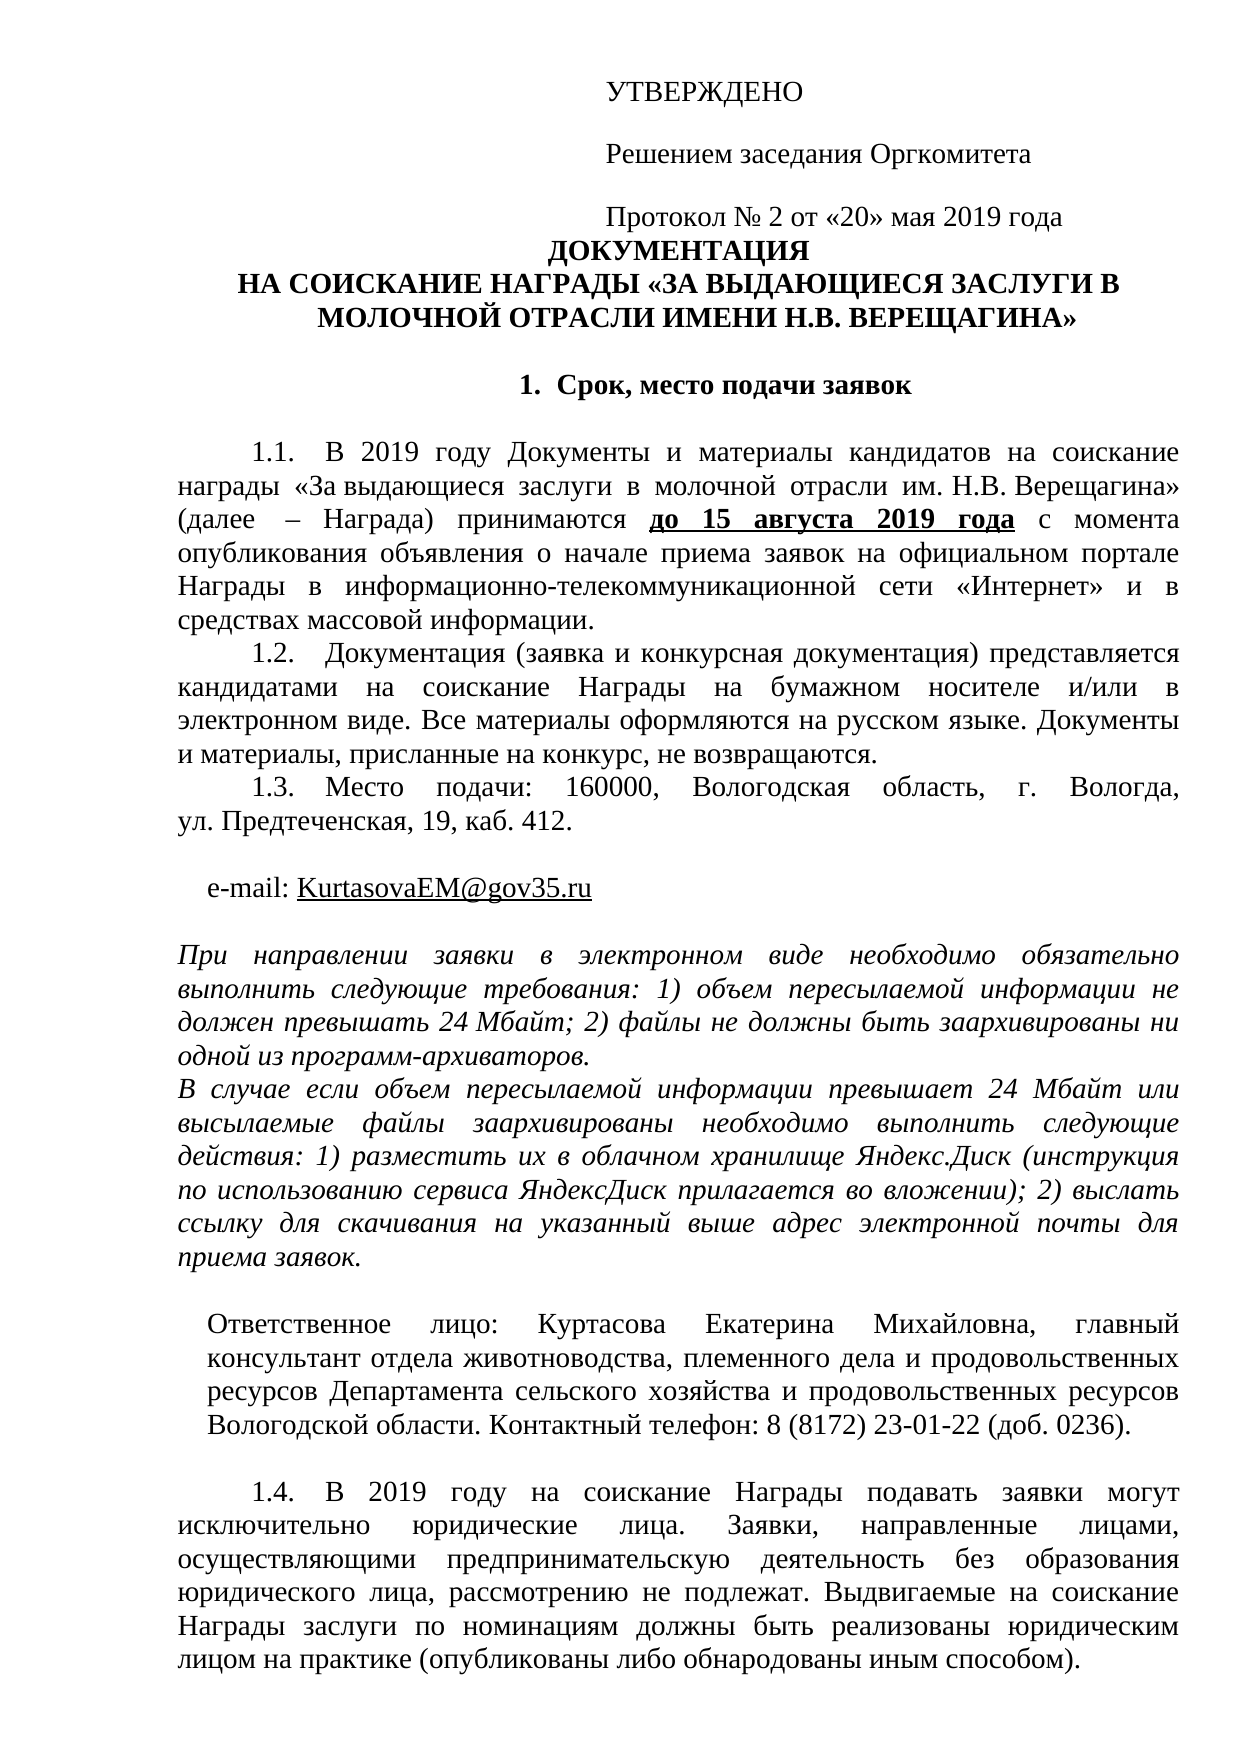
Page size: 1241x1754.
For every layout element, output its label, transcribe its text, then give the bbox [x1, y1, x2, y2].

list В 2019 году на соискание Награды подавать заявки могут исключительно юридические лица. Заявки, направленные лицами, осуществляющими предпринимательскую деятельность без образования юридического лица, рассмотрению не подлежат. Выдвигаемые на соискание Награды заслуги по номинациям должны быть реализованы юридическим лицом на практике (опубликованы либо обнародованы иным способом). [177, 1474, 1180, 1675]
list e-mail: KurtasovaEM@gov35.ru [207, 870, 1180, 904]
text Протокол № 2 от «20» мая 2019 года [605, 199, 1180, 233]
text НА СОИСКАНИЕ НАГРАДЫ «ЗА ВЫДАЮЩИЕСЯ ЗАСЛУГИ В МОЛОЧНОЙ ОТРАСЛИ ИМЕНИ Н.В. ВЕРЕЩАГИНА» [177, 266, 1180, 333]
list В случае если объем пересылаемой информации превышает 24 Мбайт или высылаемые файлы заархивированы необходимо выполнить следующие действия: 1) разместить их в облачном хранилище Яндекс.Диск (инструкция по использованию сервиса ЯндексДиск прилагается во вложении); 2) выслать ссылку для скачивания на указанный выше адрес электронной почты для приема заявок. [177, 1071, 1180, 1273]
list В 2019 году Документы и материалы кандидатов на соискание награды «За выдающиеся заслуги в молочной отрасли им. Н.В. Верещагина» (далее – Награда) принимаются до 15 августа 2019 года с момента опубликования объявления о начале приема заявок на официальном портале Награды в информационно-телекоммуникационной сети «Интернет» и в средствах массовой информации. [177, 434, 1180, 635]
list Место подачи: 160000, Вологодская область, г. Вологда, ул. Предтеченская, 19, каб. 412. [177, 769, 1180, 837]
text Решением заседания Оргкомитета [605, 137, 1180, 170]
text УТВЕРЖДЕНО [605, 74, 1180, 107]
list Документация (заявка и конкурсная документация) представляется кандидатами на соискание Награды на бумажном носителе и/или в электронном виде. Все материалы оформляются на русском языке. Документы и материалы, присланные на конкурс, не возвращаются. [177, 635, 1180, 769]
list Ответственное лицо: Куртасова Екатерина Михайловна, главный консультант отдела животноводства, племенного дела и продовольственных ресурсов Департамента сельского хозяйства и продовольственных ресурсов Вологодской области. Контактный телефон: 8 (8172) 23-01-22 (доб. 0236). [207, 1306, 1180, 1440]
text ДОКУМЕНТАЦИЯ [177, 233, 1180, 266]
list При направлении заявки в электронном виде необходимо обязательно выполнить следующие требования: 1) объем пересылаемой информации не должен превышать 24 Мбайт; 2) файлы не должны быть заархивированы ни одной из программ-архиваторов. [177, 937, 1180, 1071]
list Срок, место подачи заявок [251, 367, 1180, 401]
